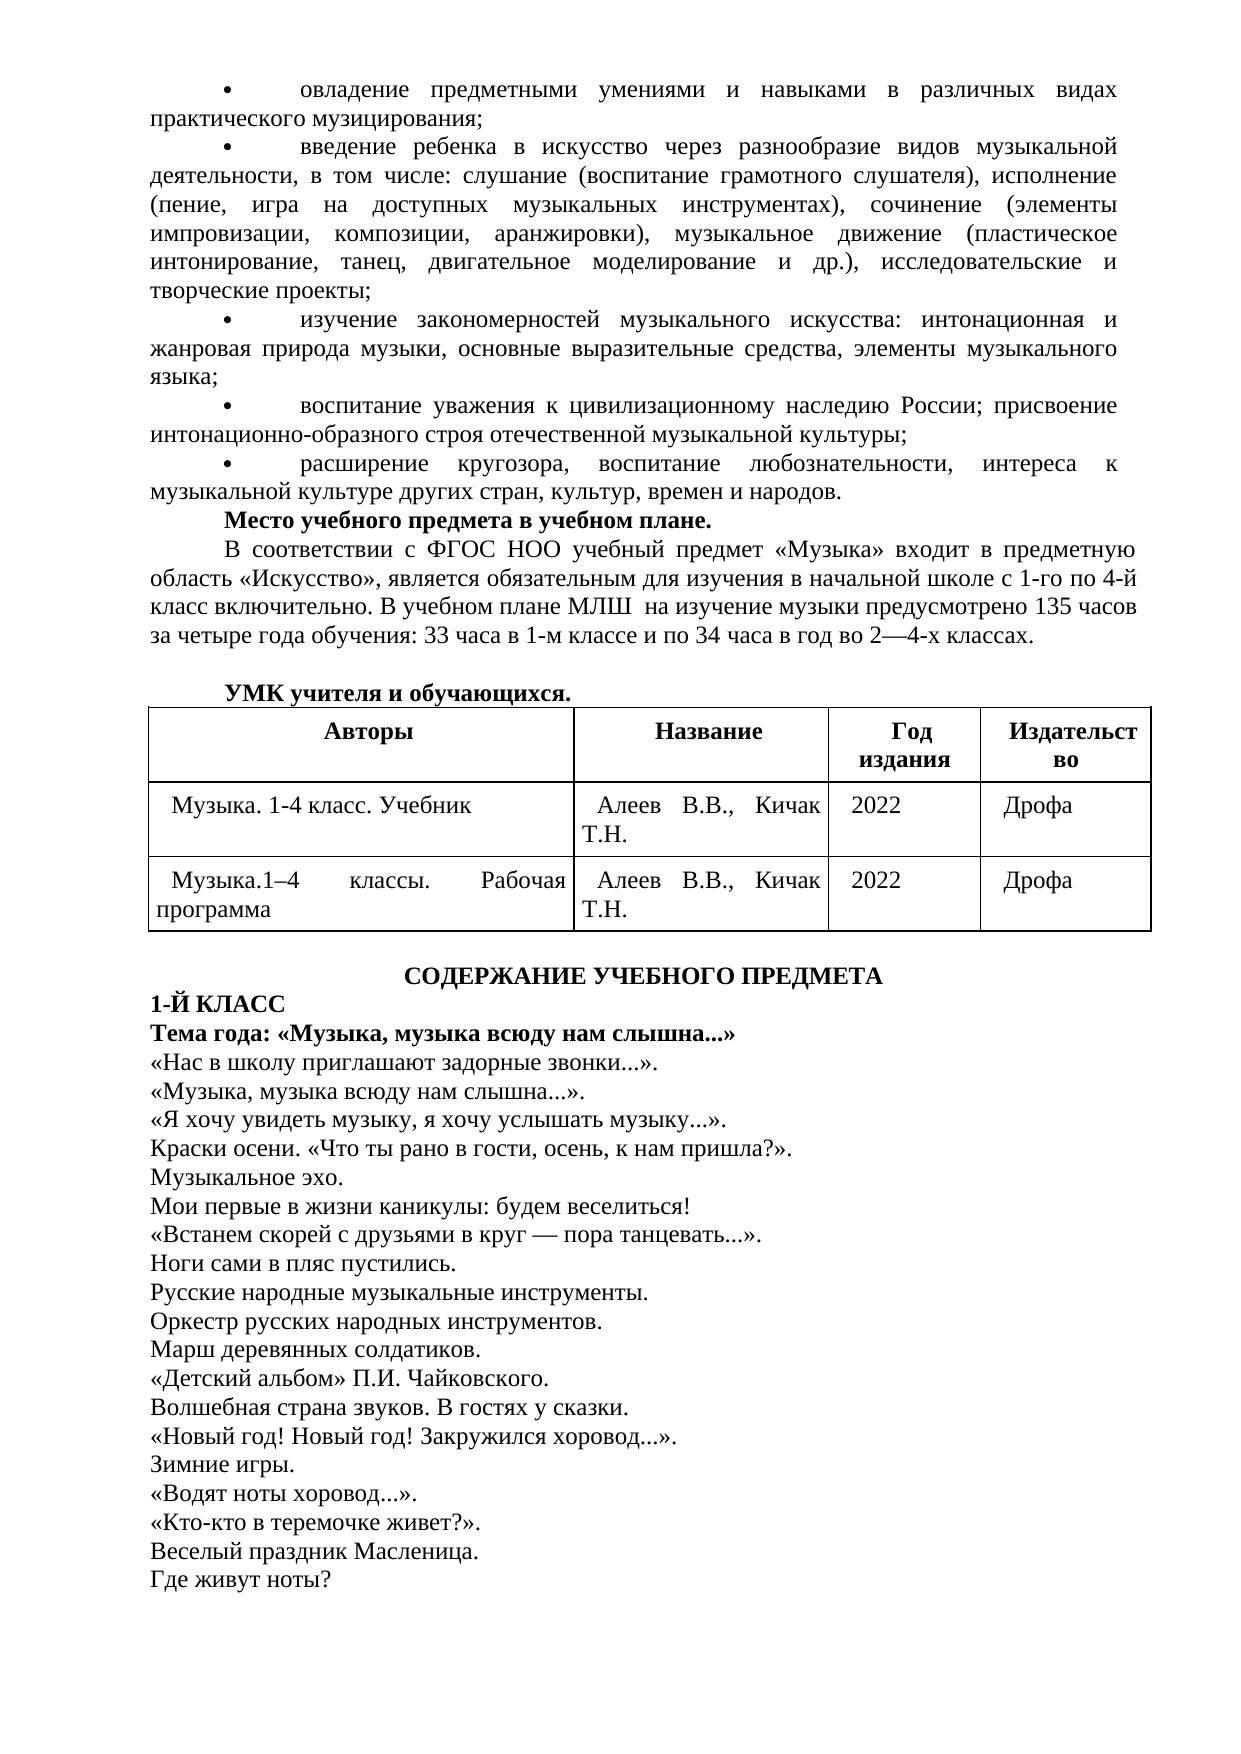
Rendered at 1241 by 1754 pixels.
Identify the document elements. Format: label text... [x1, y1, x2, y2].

text В соответствии с ФГОС НОО учебный предмет «Музыка» входит в предметную область «Искусство», является обязательным для изучения в начальной школе с 1-го по 4-й класс включительно. В учебном плане МЛШ на изучение музыки предусмотрено 135 часов за четыре года обучения: 33 часа в 1-м классе и по 34 часа в год во 2—4-х классах. [150, 534, 1137, 649]
table_cell Музыка. 1-4 класс. Учебник [149, 783, 573, 856]
text Зимние игры. [150, 1449, 1137, 1478]
list введение ребенка в искусство через разнообразие видов музыкальной деятельности, в том числе: слушание (воспитание грамотного слушателя), исполнение (пение, игра на доступных музыкальных инструментах), сочинение (элементы импровизации, композиции, аранжировки), музыкальное движение (пластическое интонирование, танец, двигательное моделирование и др.), исследовательские и творческие проекты; [150, 131, 1118, 304]
table_cell Дрофа [981, 783, 1150, 856]
text Место учебного предмета в учебном плане. [150, 505, 1137, 534]
list изучение закономерностей музыкального искусства: интонационная и жанровая природа музыки, основные выразительные средства, элементы музыкального языка; [150, 304, 1118, 390]
table_cell Алеев В.В., Кичак Т.Н. [575, 857, 828, 930]
table_header Название [575, 708, 828, 781]
text «Детский альбом» П.И. Чайковского. [150, 1363, 1137, 1392]
text «Музыка, музыка всюду нам слышна...». [150, 1076, 1137, 1104]
text Русские народные музыкальные инструменты. [150, 1277, 1137, 1306]
text Ноги сами в пляс пустились. [150, 1248, 1137, 1277]
text 1-Й КЛАСС [150, 989, 1137, 1018]
text Волшебная страна звуков. В гостях у сказки. [150, 1392, 1137, 1421]
text УМК учителя и обучающихся. [150, 678, 1137, 706]
text Где живут ноты? [150, 1564, 1137, 1593]
text Веселый праздник Масленица. [150, 1536, 1137, 1564]
list расширение кругозора, воспитание любознательности, интереса к музыкальной культуре других стран, культур, времен и народов. [150, 448, 1118, 505]
table_cell Дрофа [981, 857, 1150, 930]
text Мои первые в жизни каникулы: будем веселиться! [150, 1191, 1137, 1219]
list воспитание уважения к цивилизационному наследию России; присвоение интонационно-образного строя отечественной музыкальной культуры; [150, 390, 1118, 448]
text Оркестр русских народных инструментов. [150, 1306, 1137, 1334]
table_cell Алеев В.В., Кичак Т.Н. [575, 783, 828, 856]
text Музыкальное эхо. [150, 1162, 1137, 1191]
text «Я хочу увидеть музыку, я хочу услышать музыку...». [150, 1104, 1137, 1133]
text СОДЕРЖАНИЕ УЧЕБНОГО ПРЕДМЕТА [150, 961, 1137, 989]
table_cell Музыка.1–4 классы. Рабочая программа [149, 857, 573, 930]
text «Водят ноты хоровод...». [150, 1478, 1137, 1507]
text «Новый год! Новый год! Закружился хоровод...». [150, 1421, 1137, 1449]
table_cell 2022 [829, 783, 980, 856]
text «Нас в школу приглашают задорные звонки...». [150, 1047, 1137, 1076]
text Марш деревянных солдатиков. [150, 1334, 1137, 1363]
text «Встанем скорей с друзьями в круг — пора танцевать...». [150, 1219, 1137, 1248]
text «Кто-кто в теремочке живет?». [150, 1507, 1137, 1536]
text Краски осени. «Что ты рано в гости, осень, к нам пришла?». [150, 1133, 1137, 1162]
list овладение предметными умениями и навыками в различных видах практического музицирования; [150, 74, 1118, 131]
table_header Год издания [829, 708, 980, 781]
table_header Издательство [981, 708, 1150, 781]
table_cell 2022 [829, 857, 980, 930]
table_header Авторы [149, 708, 573, 781]
text Тема года: «Музыка, музыка всюду нам слышна...» [150, 1018, 1137, 1047]
